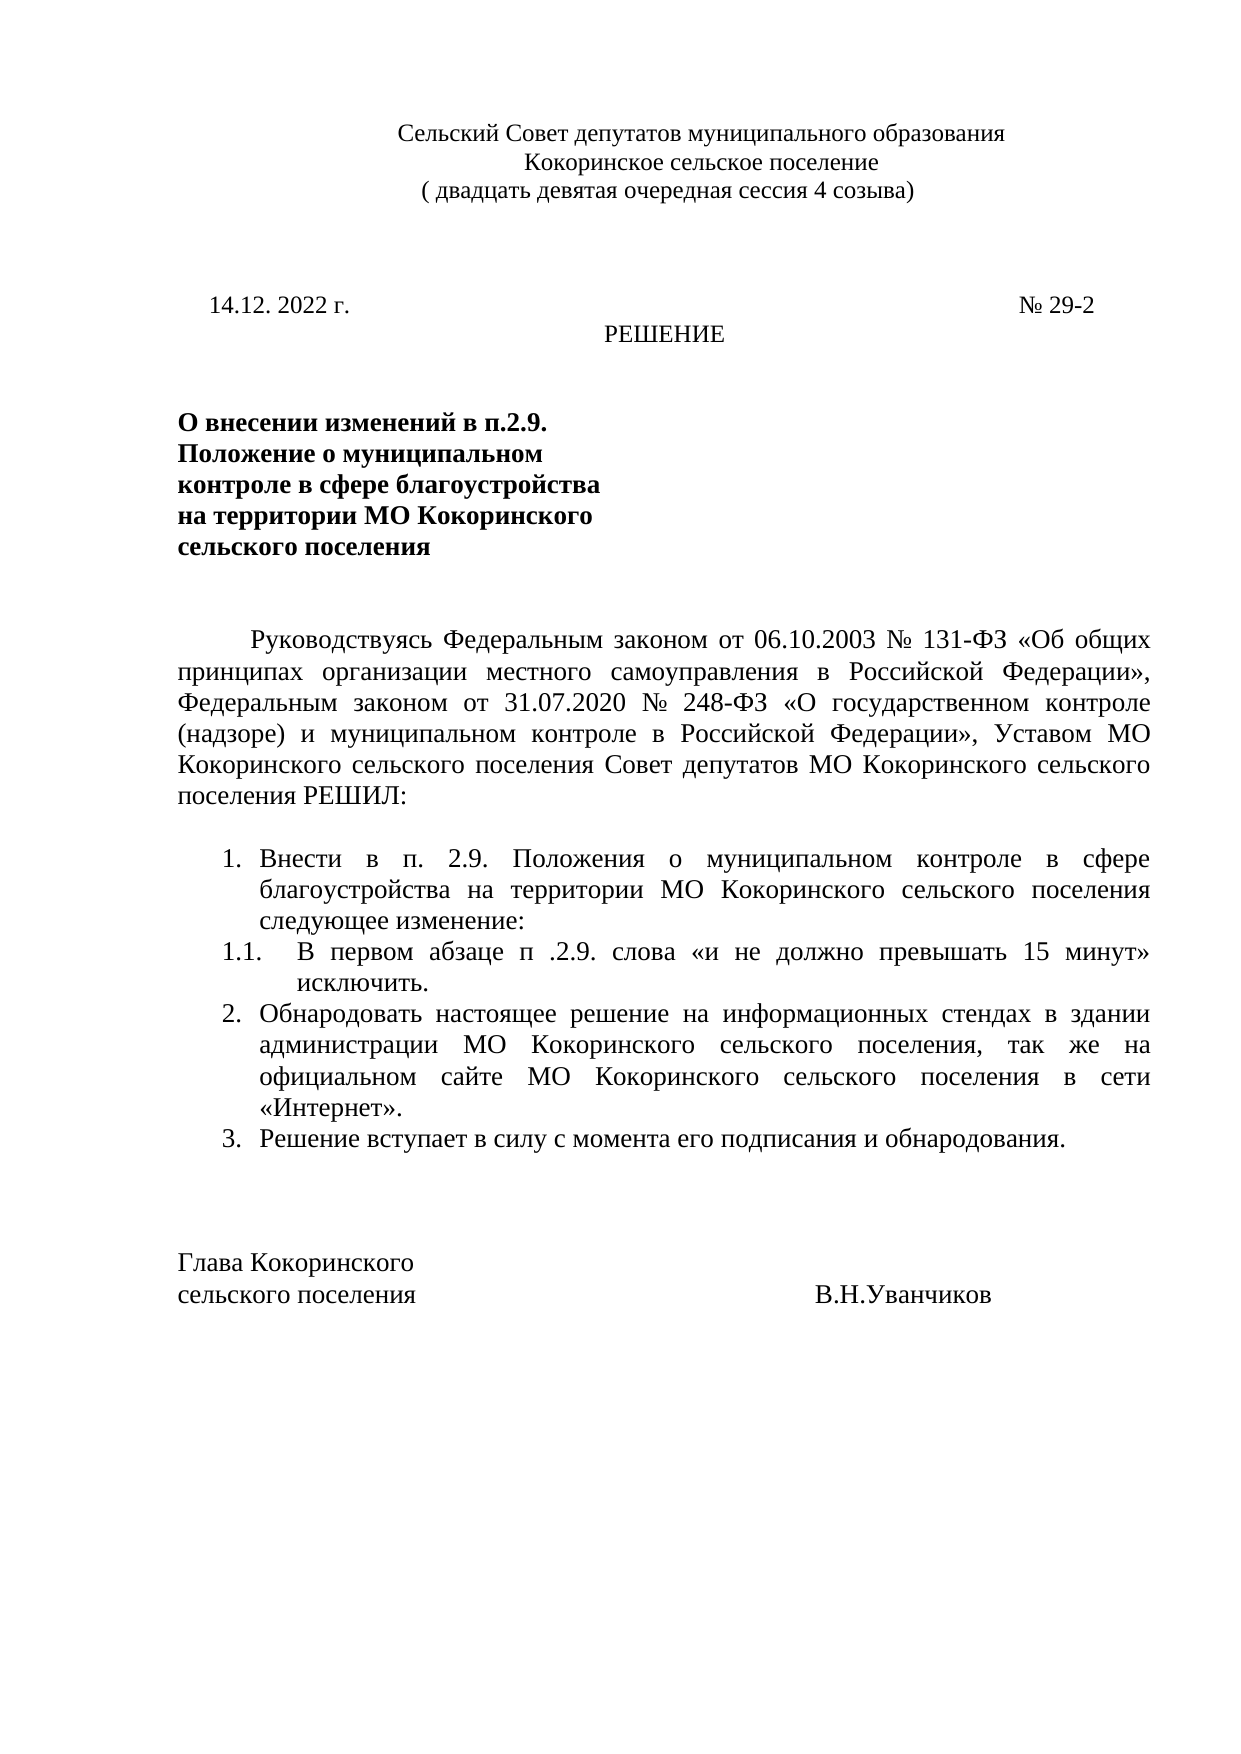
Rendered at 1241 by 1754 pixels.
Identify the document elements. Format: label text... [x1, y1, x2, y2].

text сельского поселения [177, 530, 1152, 561]
text Глава Кокоринского [177, 1247, 1152, 1278]
text контроле в сфере благоустройства [177, 468, 1152, 499]
list Обнародовать настоящее решение на информационных стендах в здании администрации МО Кокоринского сельского поселения, так же на официальном сайте МО Кокоринского сельского поселения в сети «Интернет». [222, 997, 1152, 1122]
list Решение вступает в силу с момента его подписания и обнародования. [222, 1122, 1152, 1153]
text РЕШЕНИЕ [177, 319, 1152, 348]
text Сельский Совет депутатов муниципального образования [177, 118, 1152, 147]
list В первом абзаце п .2.9. слова «и не должно превышать 15 минут» исключить. [222, 935, 1152, 997]
text Кокоринское сельское поселение [177, 147, 1152, 176]
text сельского поселения В.Н.Уванчиков [177, 1278, 1152, 1309]
text О внесении изменений в п.2.9. [177, 406, 1152, 437]
text Руководствуясь Федеральным законом от 06.10.2003 № 131-ФЗ «Об общих принципах организации местного самоуправления в Российской Федерации», Федеральным законом от 31.07.2020 № 248-ФЗ «О государственном контроле (надзоре) и муниципальном контроле в Российской Федерации», Уставом МО Кокоринского сельского поселения Совет депутатов МО Кокоринского сельского поселения РЕШИЛ: [177, 624, 1152, 811]
text Положение о муниципальном [177, 437, 1152, 468]
text 14.12. 2022 г. № 29-2 [177, 291, 1152, 319]
text ( двадцать девятая очередная сессия 4 созыва) [177, 176, 1152, 204]
list Внести в п. 2.9. Положения о муниципальном контроле в сфере благоустройства на территории МО Кокоринского сельского поселения следующее изменение: [222, 842, 1152, 935]
text на территории МО Кокоринского [177, 499, 1152, 530]
